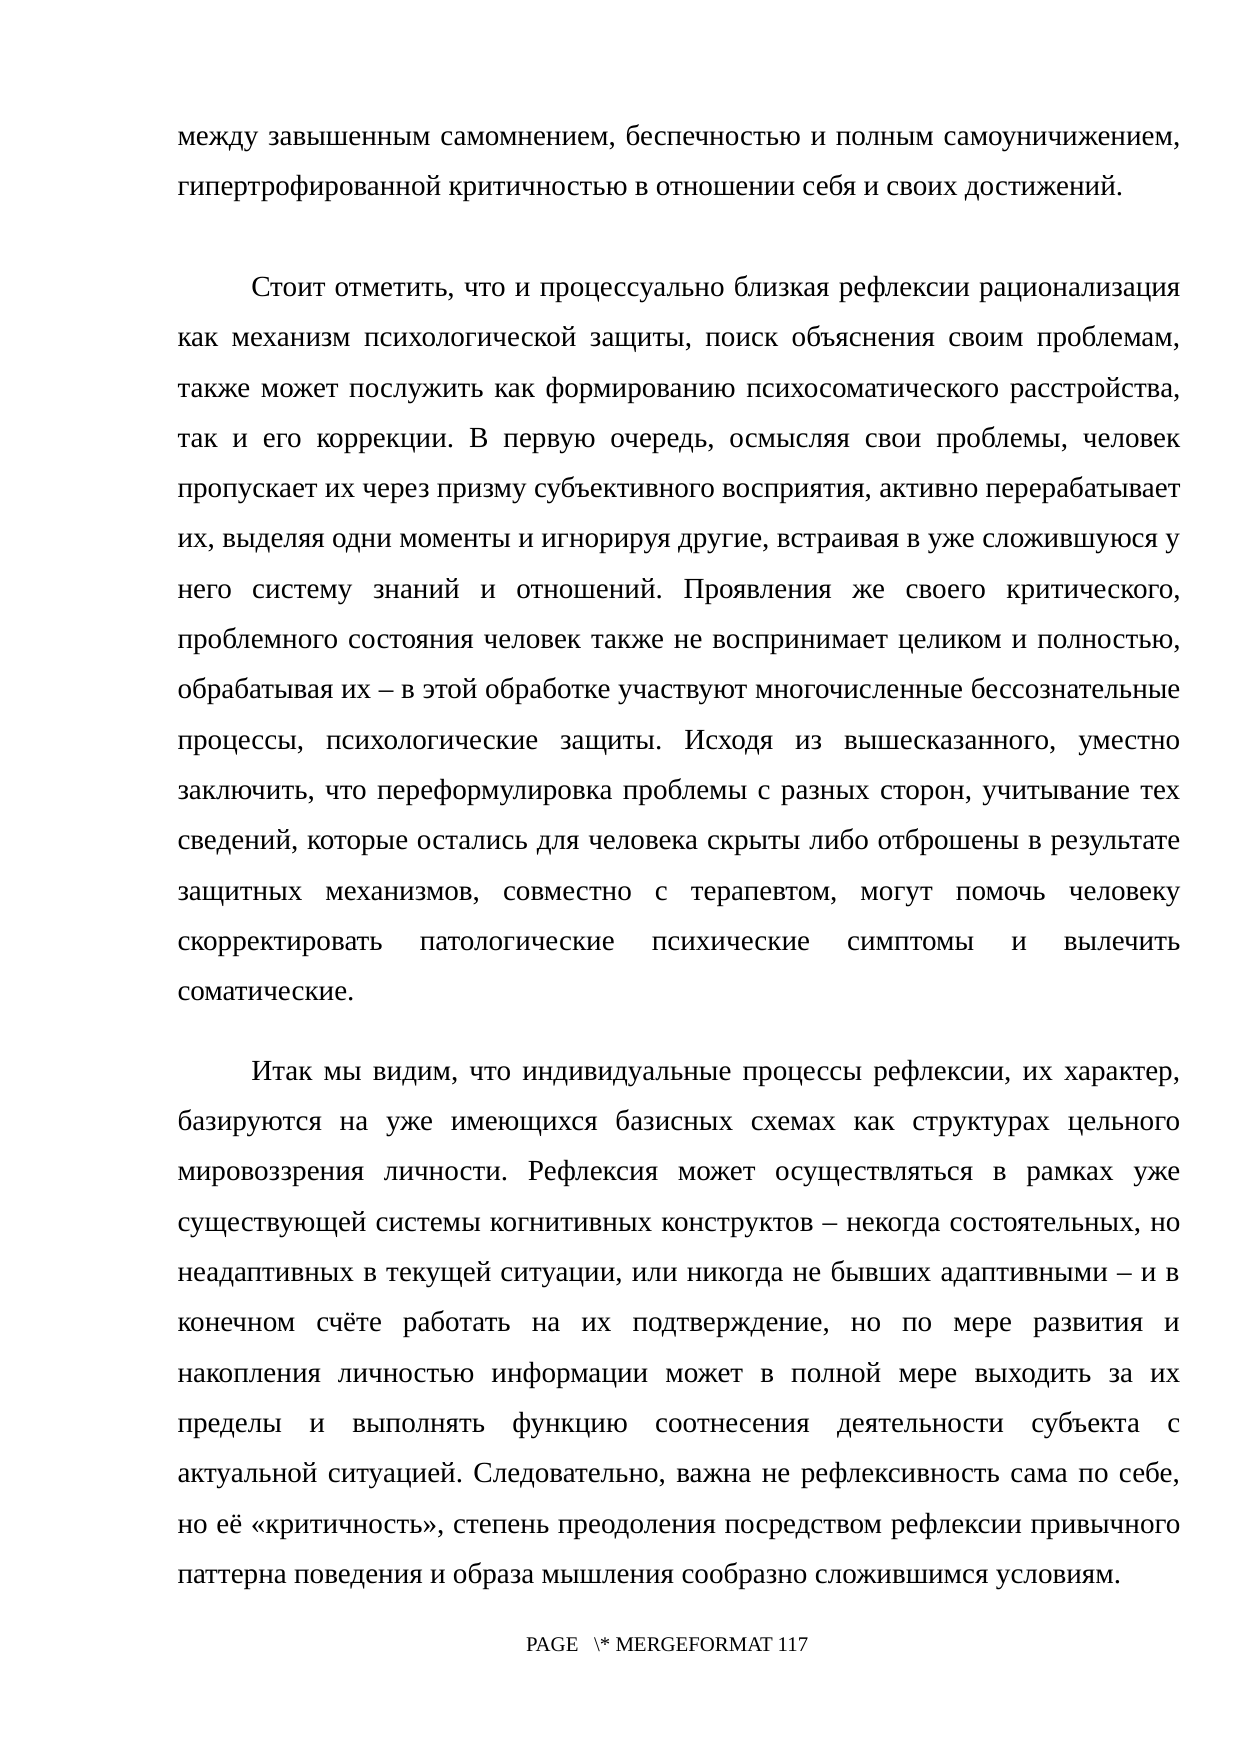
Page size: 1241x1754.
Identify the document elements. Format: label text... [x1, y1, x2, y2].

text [177, 118, 1181, 202]
text Стоит отметить, что и процессуально близкая рефлексии рационализация как механизм психологической защиты, поиск объяснения своим проблемам, также может послужить как формированию психосоматического расстройства, так и его коррекции. В первую очередь, осмысляя свои проблемы, человек пропускает их через призму субъективного восприятия, активно перерабатывает их, выделяя одни моменты и игнорируя другие, встраивая в уже сложившуюся у него систему знаний и отношений. Проявления же своего критического, проблемного состояния человек также не воспринимает целиком и полностью, обрабатывая их – в этой обработке участвуют многочисленные бессознательные процессы, психологические защиты. Исходя из вышесказанного, уместно заключить, что переформулировка проблемы с разных сторон, учитывание тех сведений, которые остались для человека скрыты либо отброшены в результате защитных механизмов, совместно с терапевтом, могут помочь человеку скорректировать патологические психические симптомы и вылечить соматические. [177, 269, 1181, 1007]
text Итак мы видим, что индивидуальные процессы рефлексии, их характер, базируются на уже имеющихся базисных схемах как структурах цельного мировоззрения личности. Рефлексия может осуществляться в рамках уже существующей системы когнитивных конструктов – некогда состоятельных, но неадаптивных в текущей ситуации, или никогда не бывших адаптивными – и в конечном счёте работать на их подтверждение, но по мере развития и накопления личностью информации может в полной мере выходить за их пределы и выполнять функцию соотнесения деятельности субъекта с актуальной ситуацией. Следовательно, важна не рефлексивность сама по себе, но её «критичность», степень преодоления посредством рефлексии привычного паттерна поведения и образа мышления сообразно сложившимся условиям. [177, 1053, 1181, 1589]
